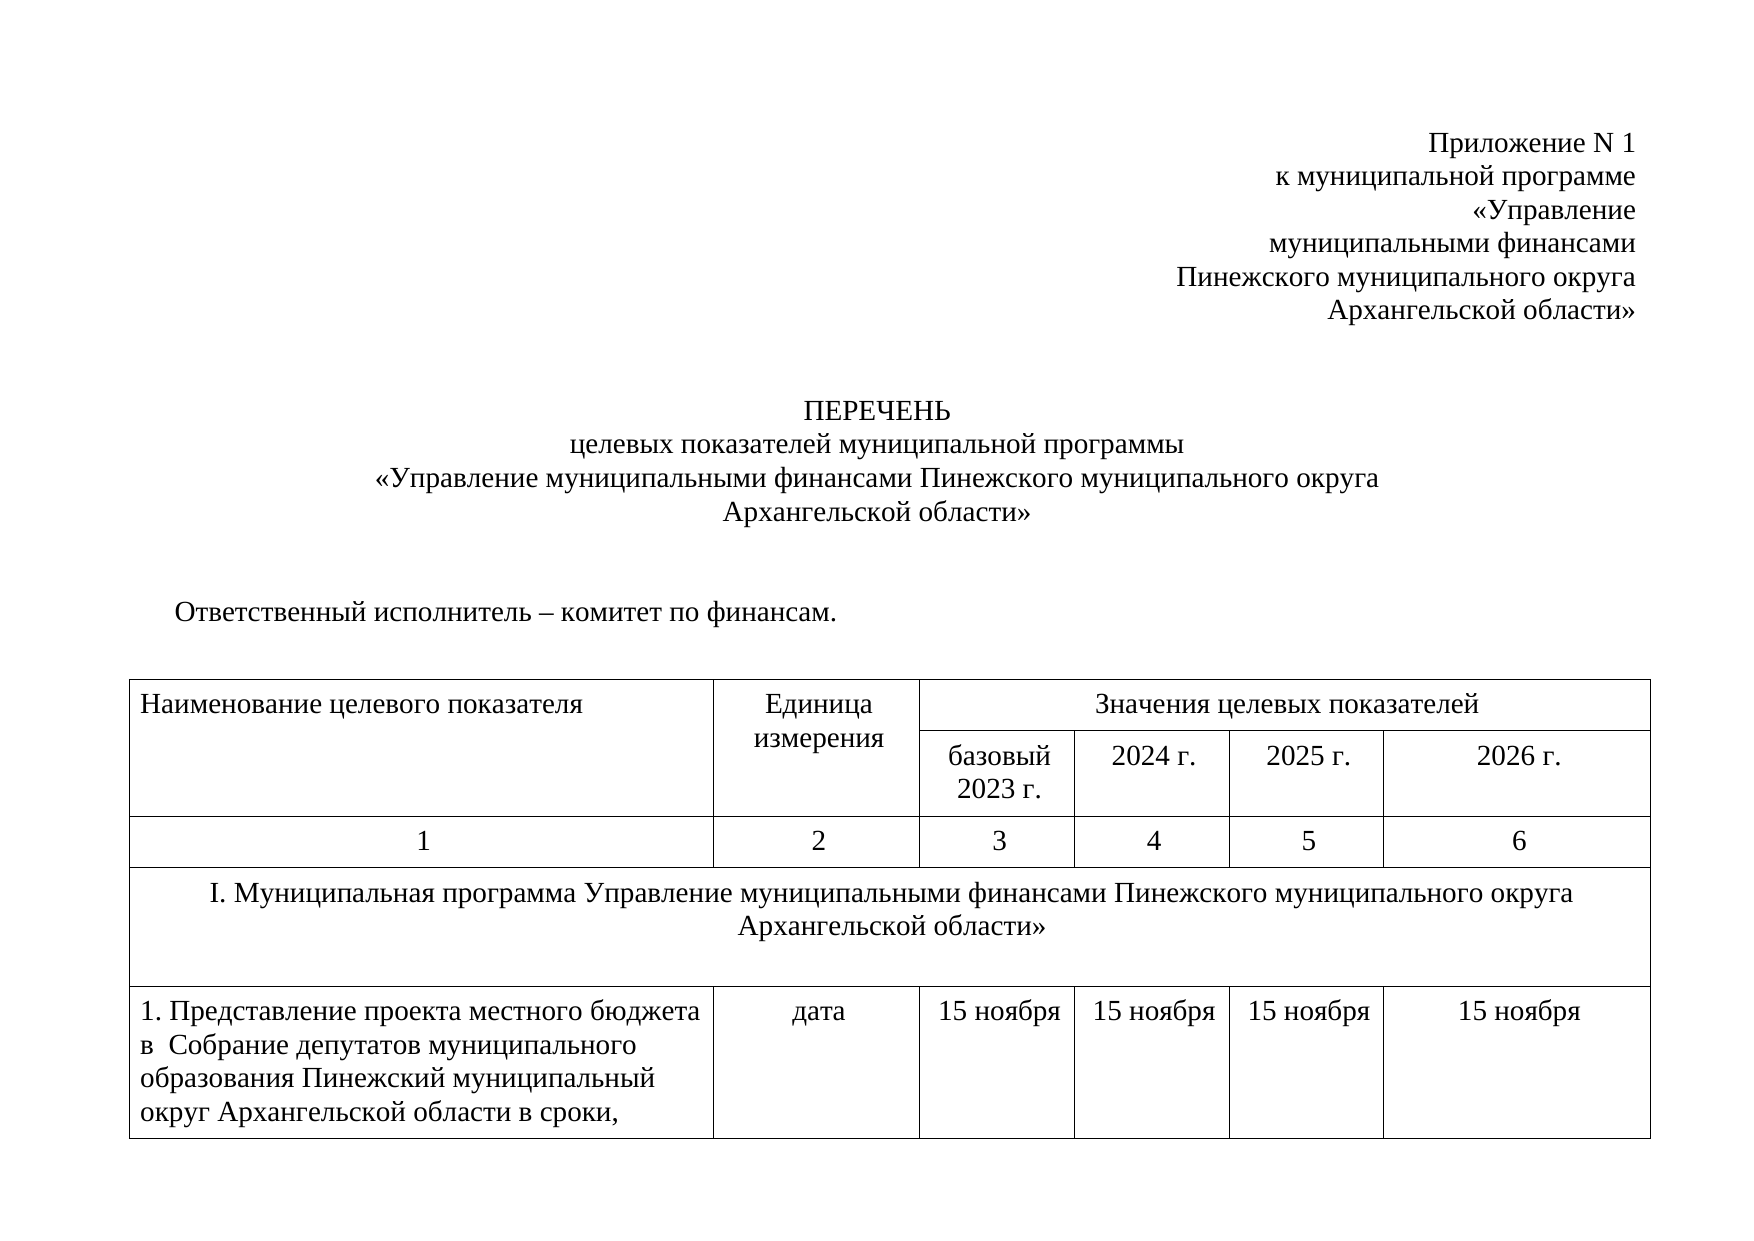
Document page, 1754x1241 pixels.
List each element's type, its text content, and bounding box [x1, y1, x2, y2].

table_cell 2026 г. [1384, 731, 1650, 816]
table_cell 2 [714, 817, 919, 867]
table_cell 15 ноября [1075, 987, 1229, 1138]
text Ответственный исполнитель – комитет по финансам. [118, 594, 1636, 628]
table_cell 3 [920, 817, 1074, 867]
table_header Значения целевых показателей [920, 680, 1650, 730]
text к муниципальной программе [118, 158, 1636, 192]
text «Управление муниципальными финансами Пинежского муниципального округа [118, 460, 1636, 494]
table_cell базовый 2023 г. [920, 731, 1074, 816]
table_cell 15 ноября [1384, 987, 1650, 1138]
table_cell 2024 г. [1075, 731, 1229, 816]
table_cell 4 [1075, 817, 1229, 867]
text «Управление [118, 192, 1636, 225]
table_header Наименование целевого показателя [130, 680, 713, 816]
table_cell 1 [130, 817, 713, 867]
table_header Единица измерения [714, 680, 919, 816]
text ПЕРЕЧЕНЬ [118, 393, 1636, 427]
text целевых показателей муниципальной программы [118, 427, 1636, 460]
text Архангельской области» [118, 494, 1636, 527]
text муниципальными финансами [118, 225, 1636, 259]
table_cell 2025 г. [1230, 731, 1383, 816]
table_cell I. Муниципальная программа Управление муниципальными финансами Пинежского муниципального округа Архангельской области» [130, 868, 1650, 986]
text Архангельской области» [118, 292, 1636, 326]
table_cell 15 ноября [1230, 987, 1383, 1138]
table_cell 15 ноября [920, 987, 1074, 1138]
text Приложение N 1 [118, 125, 1636, 158]
text Пинежского муниципального округа [118, 259, 1636, 292]
table_cell 5 [1230, 817, 1383, 867]
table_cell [130, 987, 713, 1138]
table_cell дата [714, 987, 919, 1138]
table_cell 6 [1384, 817, 1650, 867]
